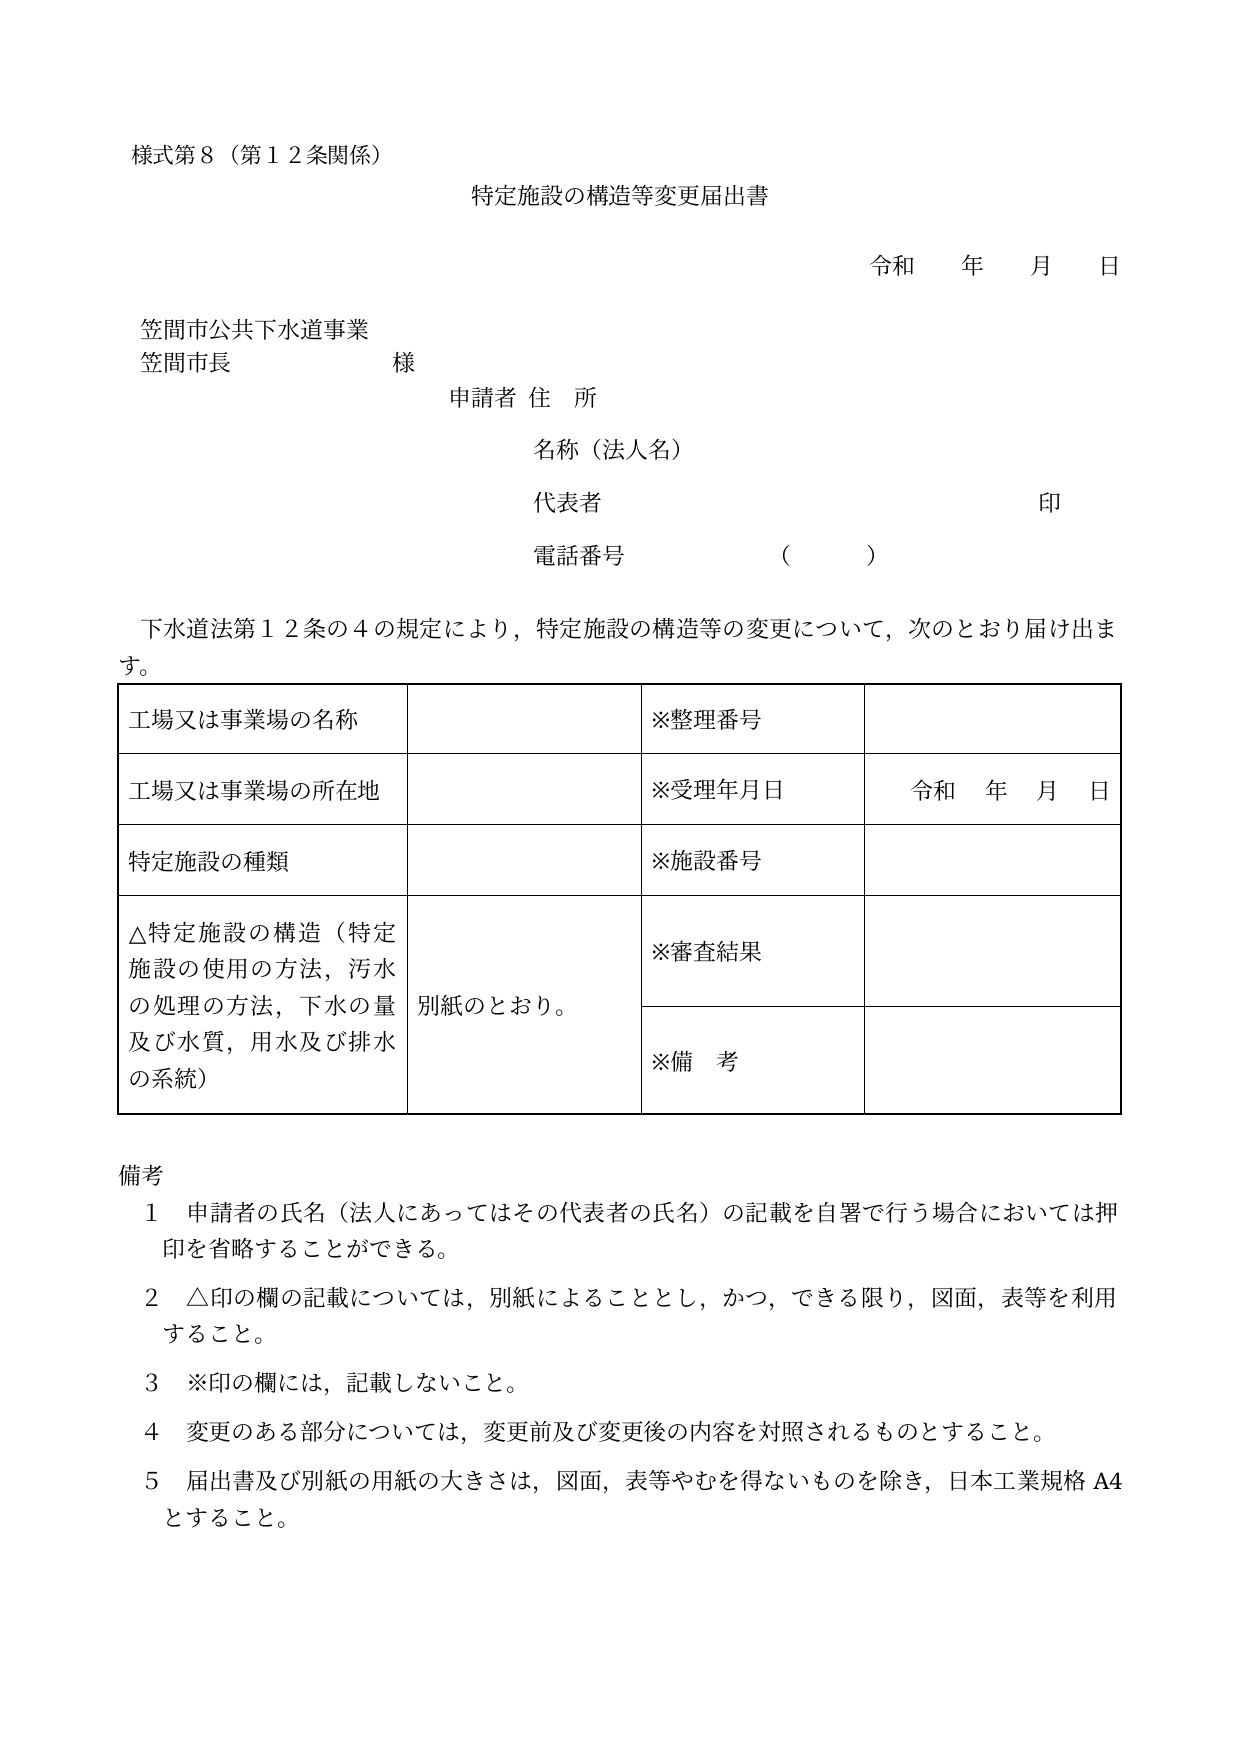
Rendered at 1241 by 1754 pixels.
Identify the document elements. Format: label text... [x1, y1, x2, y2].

text 名称（法人名） [534, 431, 1122, 467]
text ２ △印の欄の記載については，別紙によることとし，かつ，できる限り，図面，表等を利用すること。 [140, 1278, 1122, 1351]
text １ 申請者の氏名（法人にあってはその代表者の氏名）の記載を自署で行う場合においては押印を省略することができる。 [140, 1193, 1122, 1266]
text ５ 届出書及び別紙の用紙の大きさは，図面，表等やむを得ないものを除き，日本工業規格A4とすること。 [140, 1462, 1122, 1534]
table_cell [865, 1007, 1120, 1113]
text ４ 変更のある部分については，変更前及び変更後の内容を対照されるものとすること。 [140, 1413, 1122, 1449]
table_cell [408, 825, 641, 895]
text 特定施設の構造等変更届出書 [118, 177, 1122, 211]
table_cell ※備 考 [642, 1007, 864, 1113]
text 電話番号 （ ） [534, 537, 1122, 573]
table_header [408, 685, 641, 753]
table_cell ※施設番号 [642, 825, 864, 895]
table_cell 令和 年 月 日 [865, 754, 1120, 824]
text 代表者 印 [534, 484, 1122, 520]
table_cell 別紙のとおり。 [408, 896, 641, 1113]
table_header [865, 685, 1120, 753]
table_cell △特定施設の構造（特定施設の使用の方法，汚水の処理の方法，下水の量及び水質，用水及び排水の系統） [119, 896, 407, 1113]
text 下水道法第１２条の４の規定により，特定施設の構造等の変更について，次のとおり届け出ます。 [118, 609, 1122, 682]
table_header ※整理番号 [642, 685, 864, 753]
text ３ ※印の欄には，記載しないこと。 [140, 1364, 1122, 1400]
table_cell ※審査結果 [642, 896, 864, 1006]
table_header 工場又は事業場の名称 [119, 685, 407, 753]
text 備考 [118, 1156, 1100, 1193]
table_cell [408, 754, 641, 824]
text 笠間市長 様 [140, 345, 1122, 378]
table_cell ※受理年月日 [642, 754, 864, 824]
table_cell [865, 825, 1120, 895]
text 令和 年 月 日 [118, 248, 1121, 281]
table_cell 工場又は事業場の所在地 [119, 754, 407, 824]
text 申請者 住 所 [446, 378, 1122, 414]
table_cell [865, 896, 1120, 1006]
text 笠間市公共下水道事業 [140, 312, 1122, 345]
table_cell 特定施設の種類 [119, 825, 407, 895]
